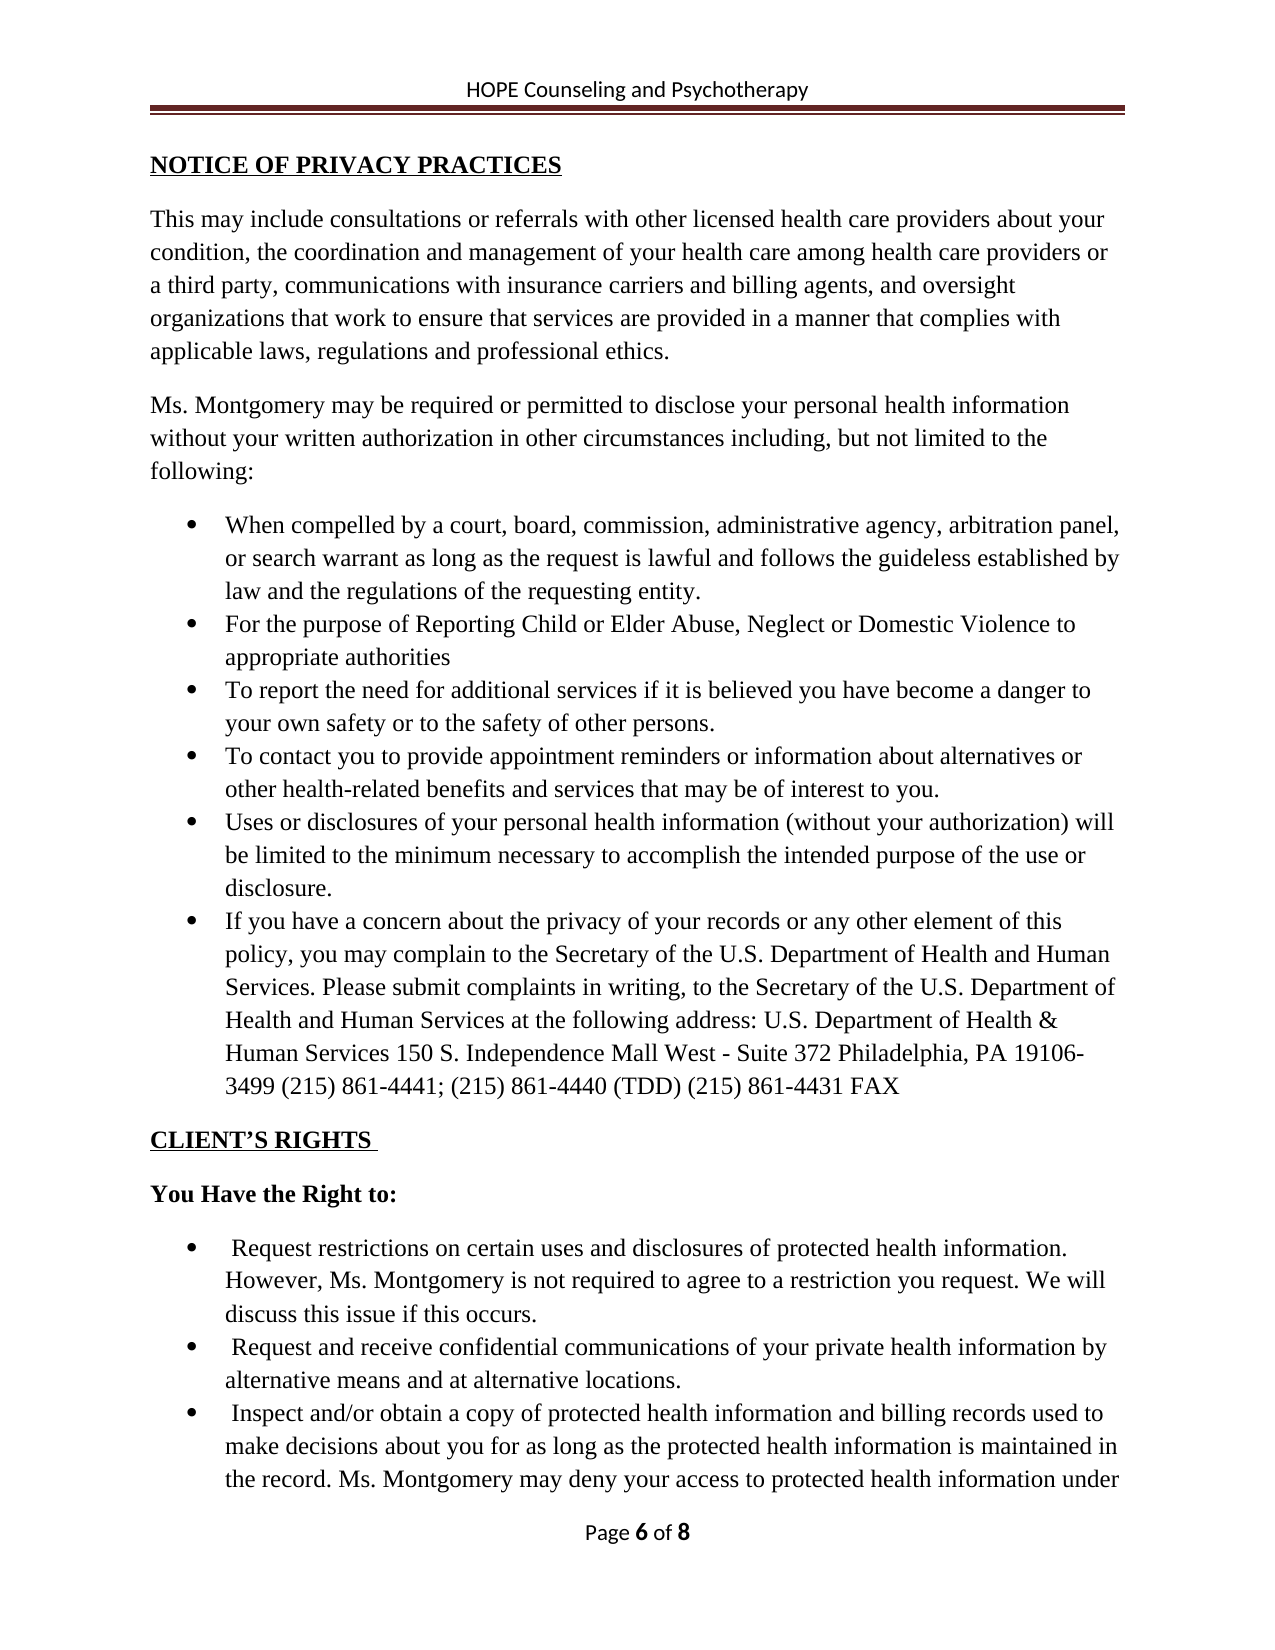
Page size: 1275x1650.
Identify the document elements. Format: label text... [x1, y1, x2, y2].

list For the purpose of Reporting Child or Elder Abuse, Neglect or Domestic Violence to appropriate authorities [187, 609, 1125, 671]
text Ms. Montgomery may be required or permitted to disclose your personal health information without your written authorization in other circumstances including, but not limited to the following: [150, 390, 1125, 484]
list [187, 1398, 1125, 1492]
list To contact you to provide appointment reminders or information about alternatives or other health-related benefits and services that may be of interest to you. [187, 741, 1125, 803]
list Request and receive confidential communications of your private health information by alternative means and at alternative locations. [187, 1332, 1125, 1393]
list If you have a concern about the privacy of your records or any other element of this policy, you may complain to the Secretary of the U.S. Department of Health and Human Services. Please submit complaints in writing, to the Secretary of the U.S. Department of Health and Human Services at the following address: U.S. Department of Health & Human Services 150 S. Independence Mall West - Suite 372 Philadelphia, PA 19106-3499 (215) 861-4441; (215) 861-4440 (TDD) (215) 861-4431 FAX [187, 906, 1125, 1100]
list Uses or disclosures of your personal health information (without your authorization) will be limited to the minimum necessary to accomplish the intended purpose of the use or disclosure. [187, 807, 1125, 902]
text NOTICE OF PRIVACY PRACTICES [150, 150, 1125, 179]
list Request restrictions on certain uses and disclosures of protected health information. However, Ms. Montgomery is not required to agree to a restriction you request. We will discuss this issue if this occurs. [187, 1233, 1125, 1327]
list When compelled by a court, board, commission, administrative agency, arbitration panel, or search warrant as long as the request is lawful and follows the guideless established by law and the regulations of the requesting entity. [187, 510, 1125, 604]
text This may include consultations or referrals with other licensed health care providers about your condition, the coordination and management of your health care among health care providers or a third party, communications with insurance carriers and billing agents, and oversight organizations that work to ensure that services are provided in a manner that complies with applicable laws, regulations and professional ethics. [150, 204, 1125, 365]
text You Have the Right to: [150, 1179, 1125, 1207]
text CLIENT’S RIGHTS [150, 1125, 1125, 1154]
list To report the need for additional services if it is believed you have become a danger to your own safety or to the safety of other persons. [187, 675, 1125, 737]
